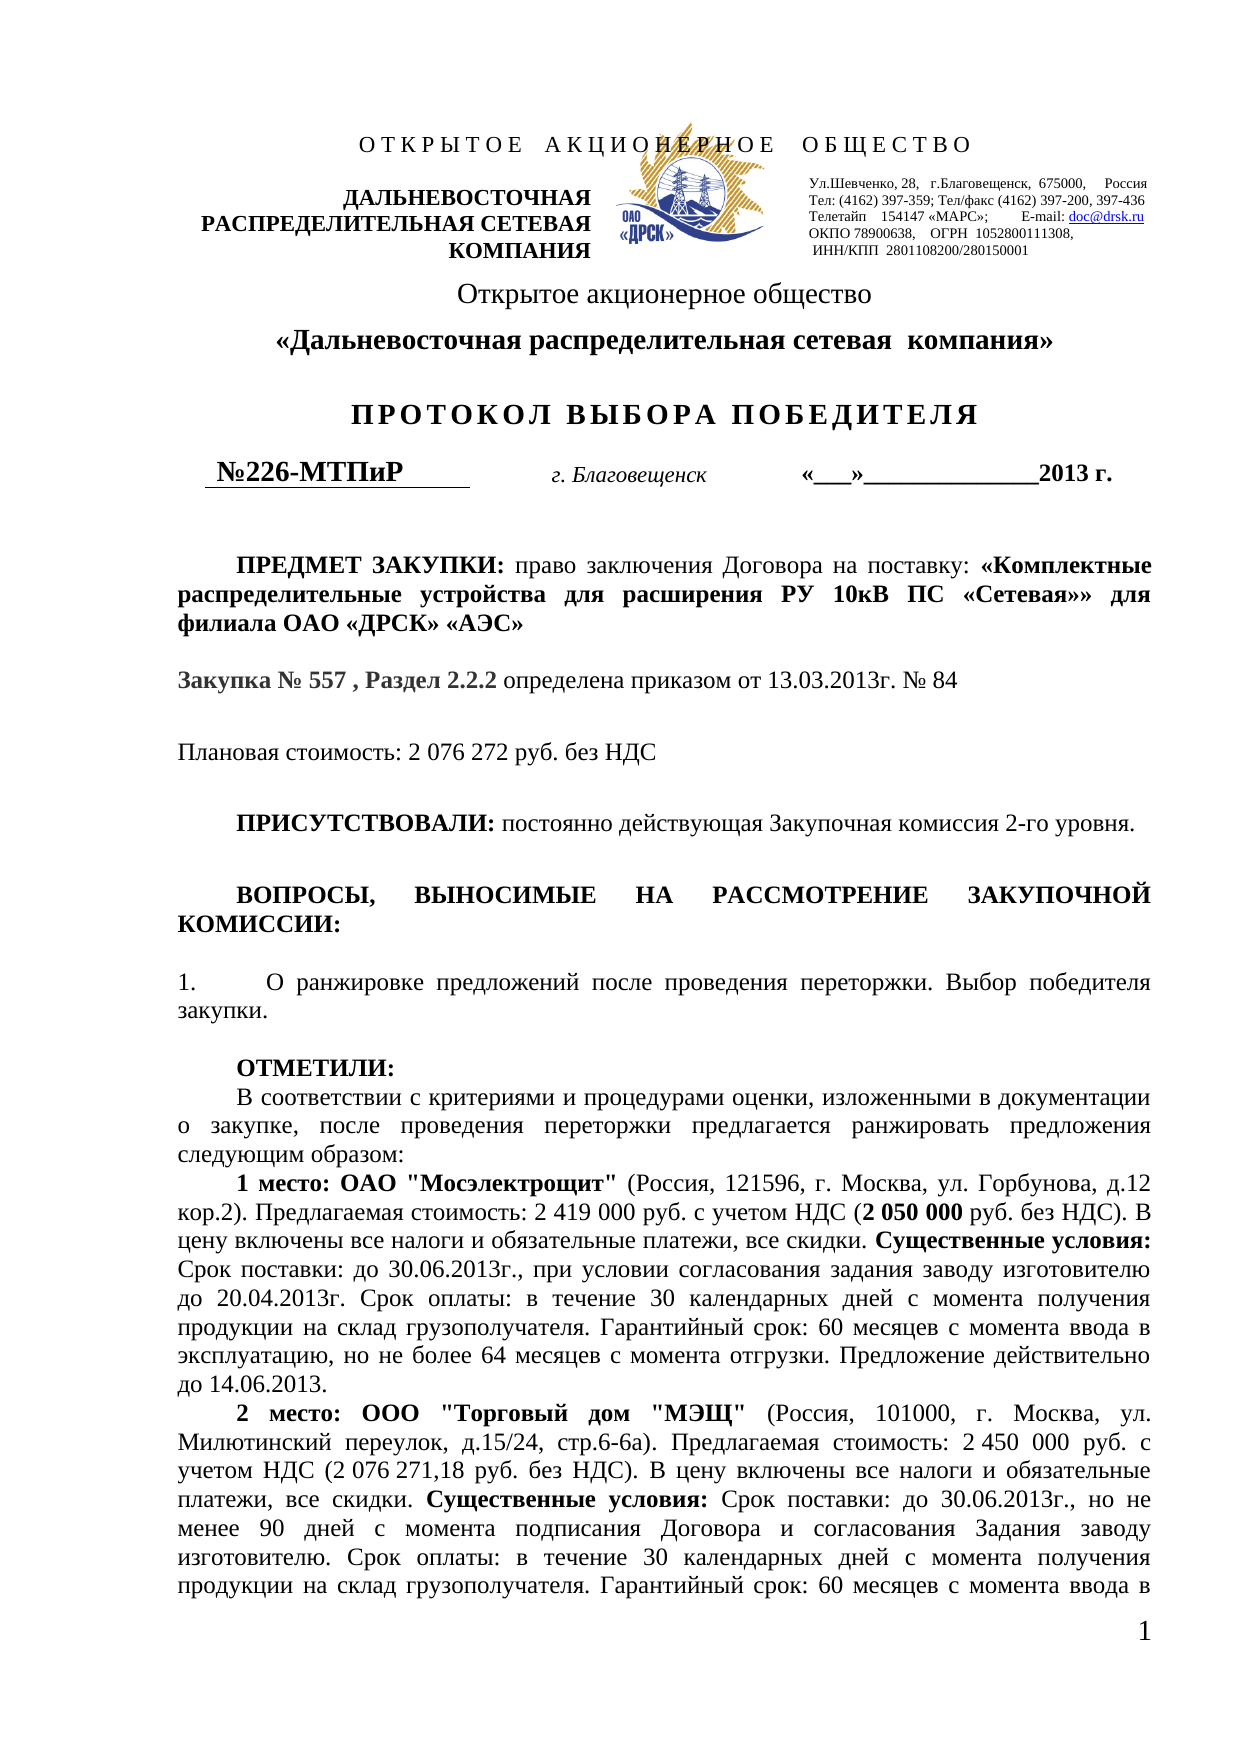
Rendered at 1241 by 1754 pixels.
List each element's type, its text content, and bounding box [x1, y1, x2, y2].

text Открытое акционерное общество [177, 276, 1152, 309]
table_header [602, 158, 738, 263]
text ПРОТОКОЛ ВЫБОРА ПОБЕДИТЕЛЯ [177, 397, 1152, 431]
text Закупка № 557 , Раздел 2.2.2 определена приказом от 13.03.2013г. № 84 [177, 665, 1152, 693]
text ОТМЕТИЛИ: [177, 1053, 1152, 1082]
text ПРИСУТСТВОВАЛИ: постоянно действующая Закупочная комиссия 2-го уровня. [177, 808, 1152, 837]
text «Дальневосточная распределительная сетевая компания» [177, 322, 1152, 355]
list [177, 1398, 1152, 1599]
text О Т К Р Ы Т О Е А К Ц И О Н Е Р Н О Е О Б Щ Е С Т В О [177, 103, 1152, 158]
text ВОПРОСЫ, ВЫНОСИМЫЕ НА РАССМОТРЕНИЕ ЗАКУПОЧНОЙ КОМИССИИ: [177, 880, 1152, 938]
table_header №226-МТПиР [205, 454, 470, 487]
text ПРЕДМЕТ ЗАКУПКИ: право заключения Договора на поставку: «Комплектные распределительные устройства для расширения РУ 10кВ ПС «Сетевая»» для филиала ОАО «ДРСК» «АЭС» [177, 551, 1152, 637]
table_header «___»______________2013 г. [790, 454, 1124, 487]
text В соответствии с критериями и процедурами оценки, изложенными в документации о закупке, после проведения переторжки предлагается ранжировать предложения следующим образом: [177, 1082, 1152, 1168]
text Плановая стоимость: 2 076 272 руб. без НДС [177, 737, 1152, 765]
list 1 место: ОАО "Мосэлектрощит" (Россия, 121596, г. Москва, ул. Горбунова, д.12 кор.2). Предлагаемая стоимость: 2 419 000 руб. с учетом НДС (2 050 000 руб. без НДС). В цену включены все налоги и обязательные платежи, все скидки. Существенные условия: Срок поставки: до 30.06.2013г., при условии согласования задания заводу изготовителю до 20.04.2013г. Срок оплаты: в течение 30 календарных дней с момента получения продукции на склад грузополучателя. Гарантийный срок: 60 месяцев с момента ввода в эксплуатацию, но не более 64 месяцев с момента отгрузки. Предложение действительно до 14.06.2013. [177, 1168, 1152, 1398]
table_header ДАЛЬНЕВОСТОЧНАЯ РАСПРЕДЕЛИТЕЛЬНАЯ СЕТЕВАЯ КОМПАНИЯ [166, 158, 602, 263]
list О ранжировке предложений после проведения переторжки. Выбор победителя закупки. [177, 967, 1152, 1024]
table_header г. Благовещенск [470, 454, 790, 487]
table_header Ул.Шевченко, 28, г.Благовещенск, 675000, Россия Тел: (4162) 397-359; Тел/факс (4162) 397-200, 397-436 Телетайп 154147 «МАРС»; E-mail: doc@drsk.ru ОКПО 78900638, ОГРН 1052800111308, ИНН/КПП 2801108200/280150001 [738, 158, 1181, 263]
